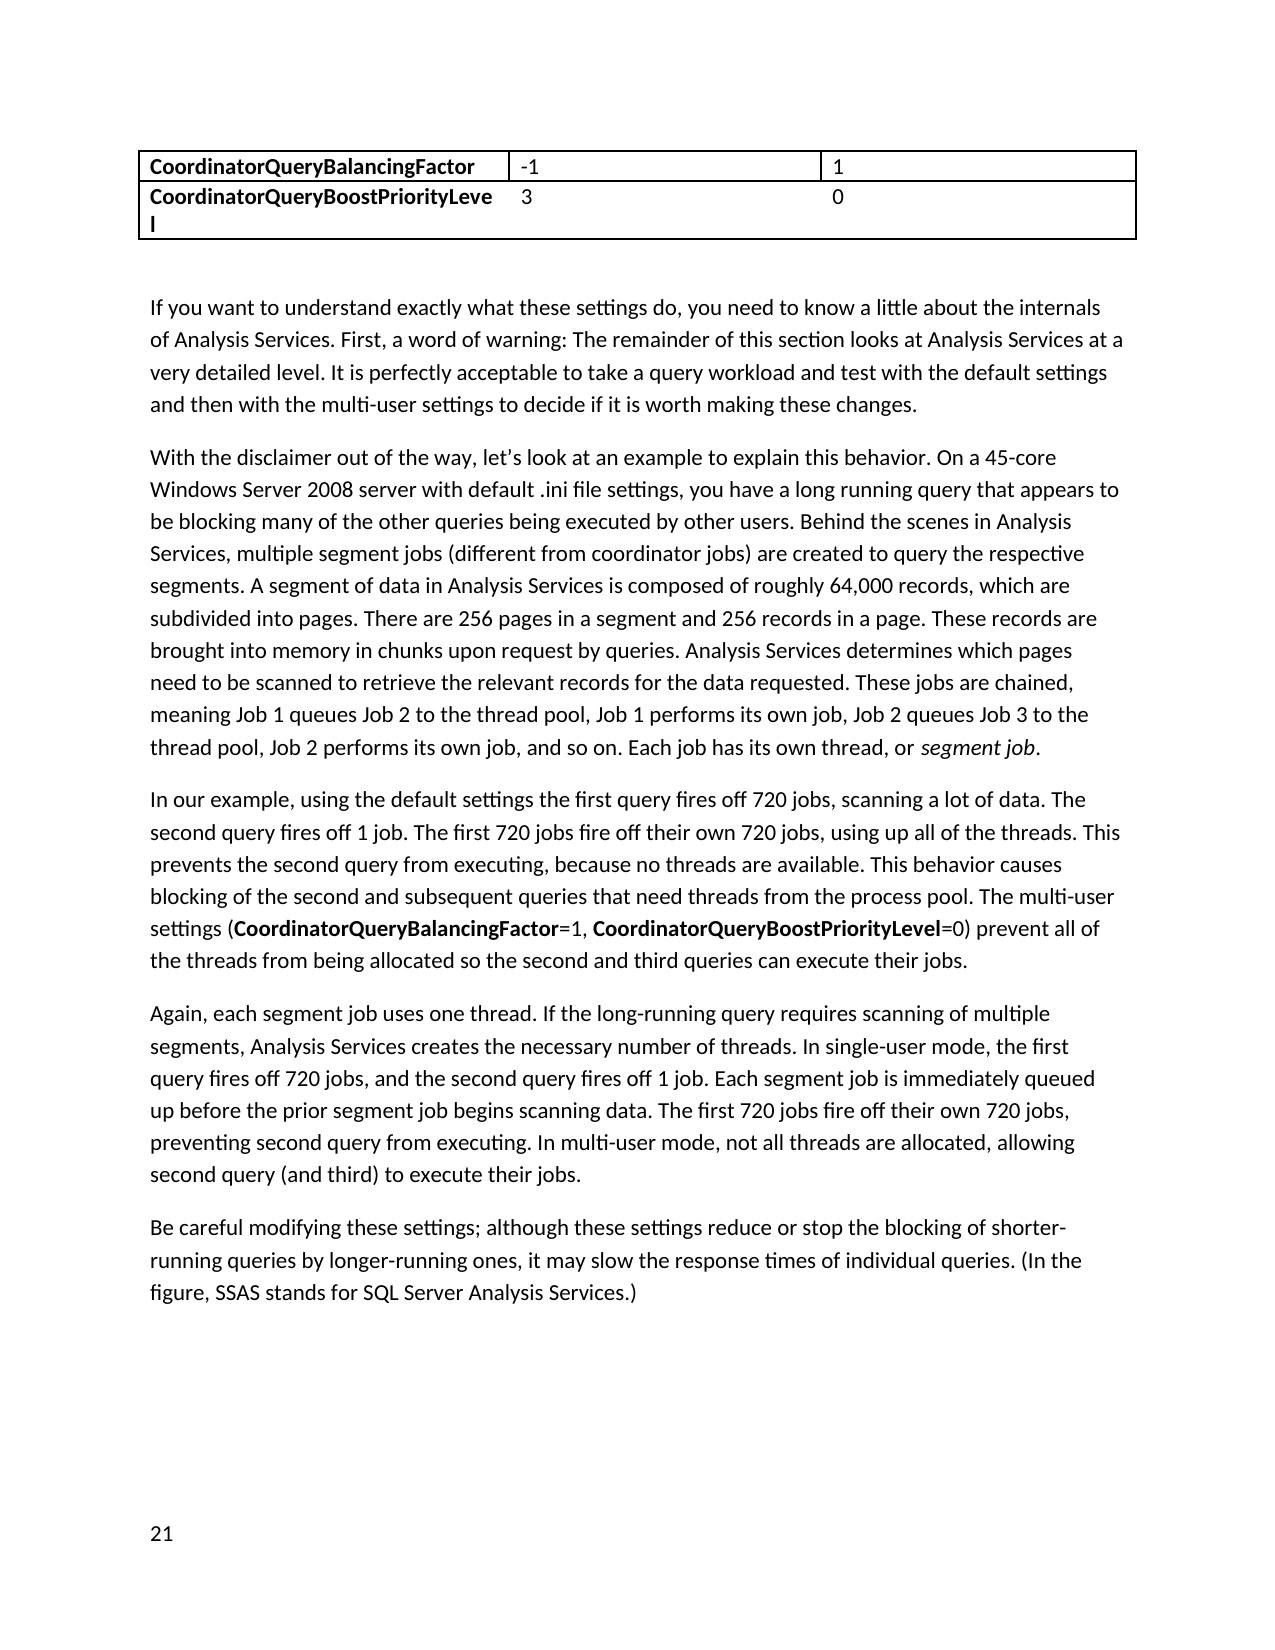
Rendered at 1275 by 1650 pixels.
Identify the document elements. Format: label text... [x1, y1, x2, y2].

text With the disclaimer out of the way, let’s look at an example to explain this behavior. On a 45-core Windows Server 2008 server with default .ini file settings, you have a long running query that appears to be blocking many of the other queries being executed by other users. Behind the scenes in Analysis Services, multiple segment jobs (different from coordinator jobs) are created to query the respective segments. A segment of data in Analysis Services is composed of roughly 64,000 records, which are subdivided into pages. There are 256 pages in a segment and 256 records in a page. These records are brought into memory in chunks upon request by queries. Analysis Services determines which pages need to be scanned to retrieve the relevant records for the data requested. These jobs are chained, meaning Job 1 queues Job 2 to the thread pool, Job 1 performs its own job, Job 2 queues Job 3 to the thread pool, Job 2 performs its own job, and so on. Each job has its own thread, or segment job. [150, 443, 1125, 761]
text Again, each segment job uses one thread. If the long-running query requires scanning of multiple segments, Analysis Services creates the necessary number of threads. In single-user mode, the first query fires off 720 jobs, and the second query fires off 1 job. Each segment job is immediately queued up before the prior segment job begins scanning data. The first 720 jobs fire off their own 720 jobs, preventing second query from executing. In multi-user mode, not all threads are allocated, allowing second query (and third) to execute their jobs. [150, 999, 1125, 1188]
table_cell 0 [821, 182, 1135, 238]
text Be careful modifying these settings; although these settings reduce or stop the blocking of shorter-running queries by longer-running ones, it may slow the response times of individual queries. (In the figure, SSAS stands for SQL Server Analysis Services.) [150, 1213, 1125, 1306]
text In our example, using the default settings the first query fires off 720 jobs, scanning a lot of data. The second query fires off 1 job. The first 720 jobs fire off their own 720 jobs, using up all of the threads. This prevents the second query from executing, because no threads are available. This behavior causes blocking of the second and subsequent queries that need threads from the process pool. The multi-user settings (CoordinatorQueryBalancingFactor=1, CoordinatorQueryBoostPriorityLevel=0) prevent all of the threads from being allocated so the second and third queries can execute their jobs. [150, 786, 1125, 974]
table_cell -1 [510, 152, 820, 180]
text If you want to understand exactly what these settings do, you need to know a little about the internals of Analysis Services. First, a word of warning: The remainder of this section looks at Analysis Services at a very detailed level. It is perfectly acceptable to take a query workload and test with the default settings and then with the multi-user settings to decide if it is worth making these changes. [150, 293, 1125, 418]
table_cell 1 [822, 152, 1135, 180]
table_cell 3 [509, 182, 821, 238]
table_cell CoordinatorQueryBoostPriorityLevel [140, 182, 509, 238]
table_cell CoordinatorQueryBalancingFactor [140, 152, 508, 180]
